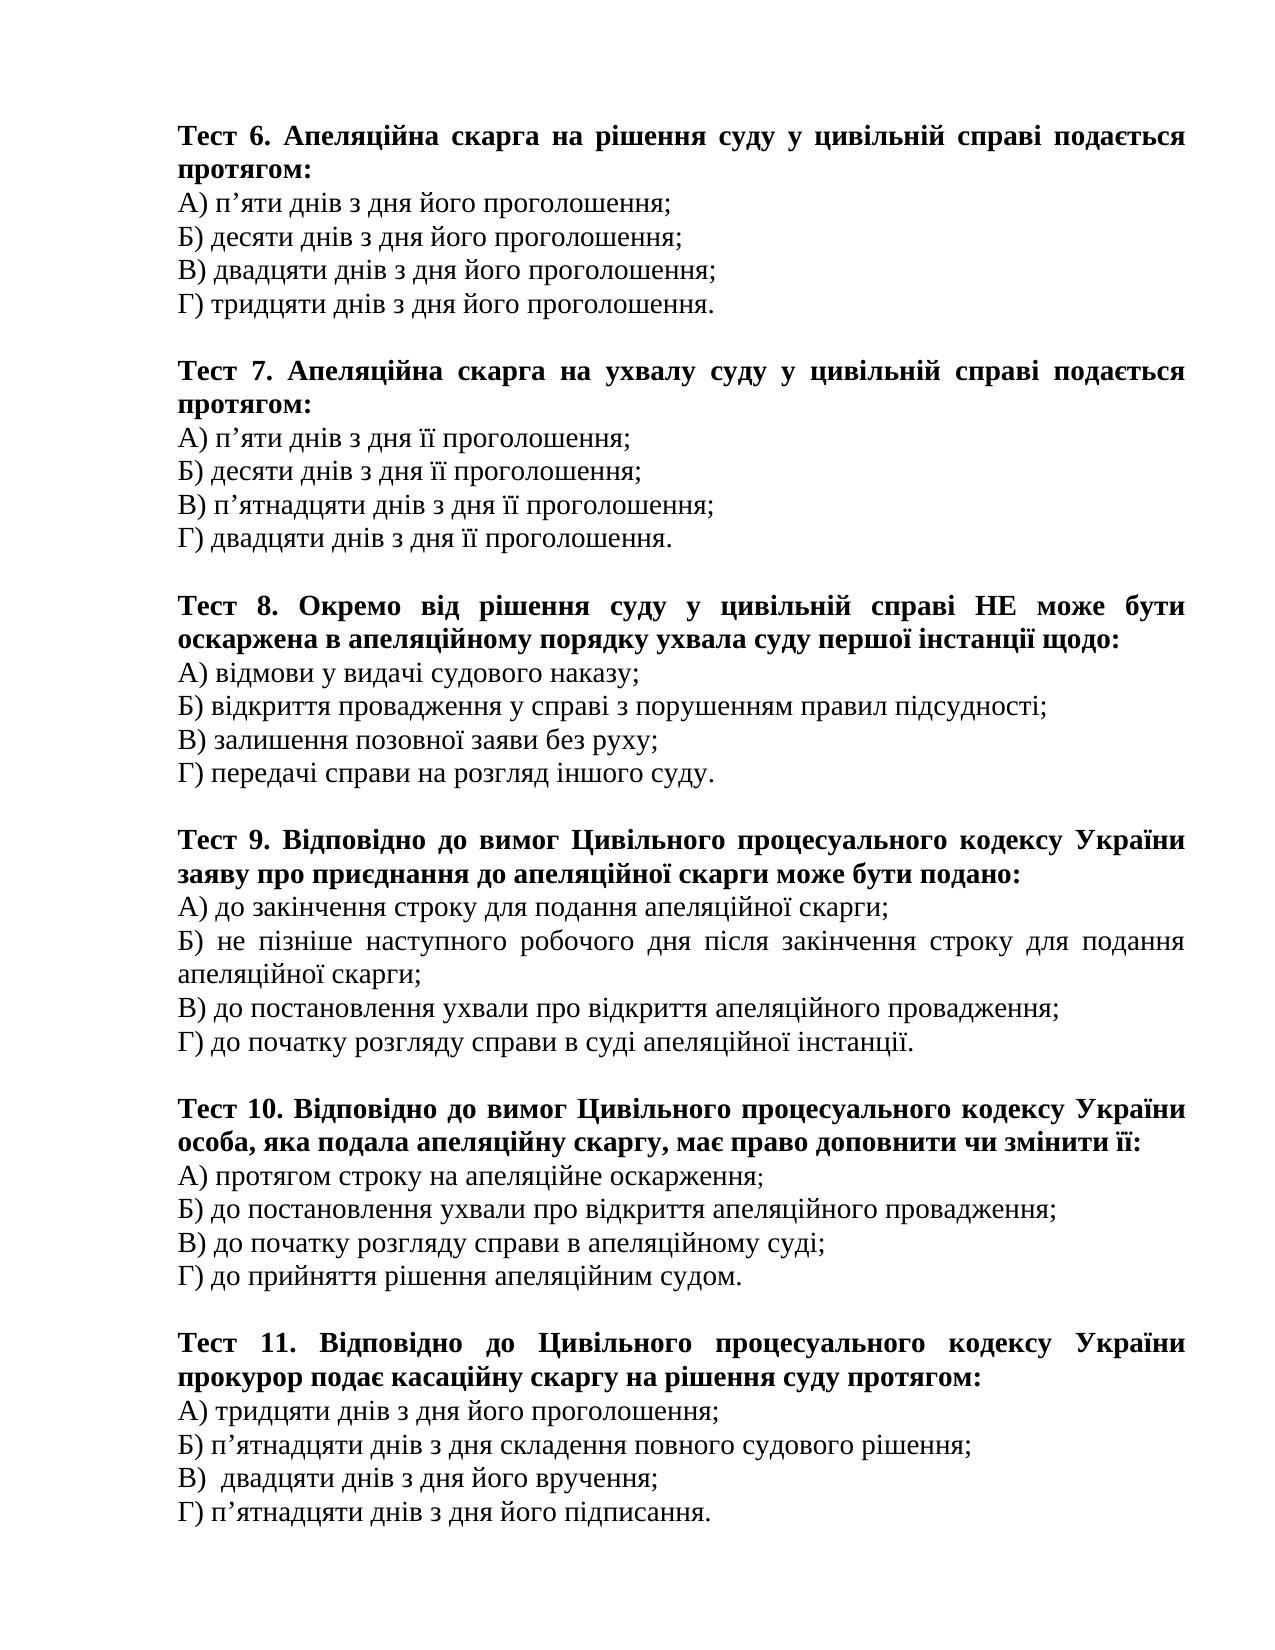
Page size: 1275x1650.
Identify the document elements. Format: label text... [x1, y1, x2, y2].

text Б) відкриття провадження у справі з порушенням правил підсудності; [177, 688, 1186, 722]
text В) залишення позовної заяви без руху; [177, 722, 1186, 755]
text А) тридцяти днів з дня його проголошення; [177, 1393, 1186, 1427]
text Тест 11. Відповідно до Цивільного процесуального кодексу України прокурор подає касаційну скаргу на рішення суду протягом: [177, 1326, 1186, 1393]
text Тест 9. Відповідно до вимог Цивільного процесуального кодексу України заяву про приєднання до апеляційної скарги може бути подано: [177, 822, 1186, 889]
text В) двадцяти днів з дня його вручення; [177, 1460, 1186, 1494]
text В) двадцяти днів з дня його проголошення; [177, 252, 1186, 286]
text Тест 8. Окремо від рішення суду у цивільній справі НЕ може бути оскаржена в апеляційному порядку ухвала суду першої інстанції щодо: [177, 588, 1186, 655]
text Г) тридцяти днів з дня його проголошення. [177, 286, 1186, 319]
text Г) до початку розгляду справи в суді апеляційної інстанції. [177, 1024, 1186, 1057]
text Тест 10. Відповідно до вимог Цивільного процесуального кодексу України особа, яка подала апеляційну скаргу, має право доповнити чи змінити її: [177, 1091, 1186, 1158]
text Тест 6. Апеляційна скарга на рішення суду у цивільній справі подається протягом: [177, 118, 1186, 185]
text А) протягом строку на апеляційне оскарження; [177, 1158, 1186, 1191]
text Тест 7. Апеляційна скарга на ухвалу суду у цивільній справі подається протягом: [177, 353, 1186, 420]
text В) до постановлення ухвали про відкриття апеляційного провадження; [177, 990, 1186, 1024]
text Г) п’ятнадцяти днів з дня його підписання. [177, 1494, 1186, 1527]
text В) п’ятнадцяти днів з дня її проголошення; [177, 487, 1186, 521]
text А) відмови у видачі судового наказу; [177, 655, 1186, 688]
text А) п’яти днів з дня її проголошення; [177, 420, 1186, 453]
text Б) десяти днів з дня його проголошення; [177, 219, 1186, 252]
text Б) не пізніше наступного робочого дня після закінчення строку для подання апеляційної скарги; [177, 923, 1186, 990]
text Б) десяти днів з дня її проголошення; [177, 453, 1186, 487]
text В) до початку розгляду справи в апеляційному суді; [177, 1225, 1186, 1258]
text А) до закінчення строку для подання апеляційної скарги; [177, 889, 1186, 923]
text Г) до прийняття рішення апеляційним судом. [177, 1258, 1186, 1292]
text Г) передачі справи на розгляд іншого суду. [177, 755, 1186, 789]
text Б) до постановлення ухвали про відкриття апеляційного провадження; [177, 1191, 1186, 1225]
text А) п’яти днів з дня його проголошення; [177, 185, 1186, 219]
text Г) двадцяти днів з дня її проголошення. [177, 521, 1186, 554]
text Б) п’ятнадцяти днів з дня складення повного судового рішення; [177, 1427, 1186, 1460]
